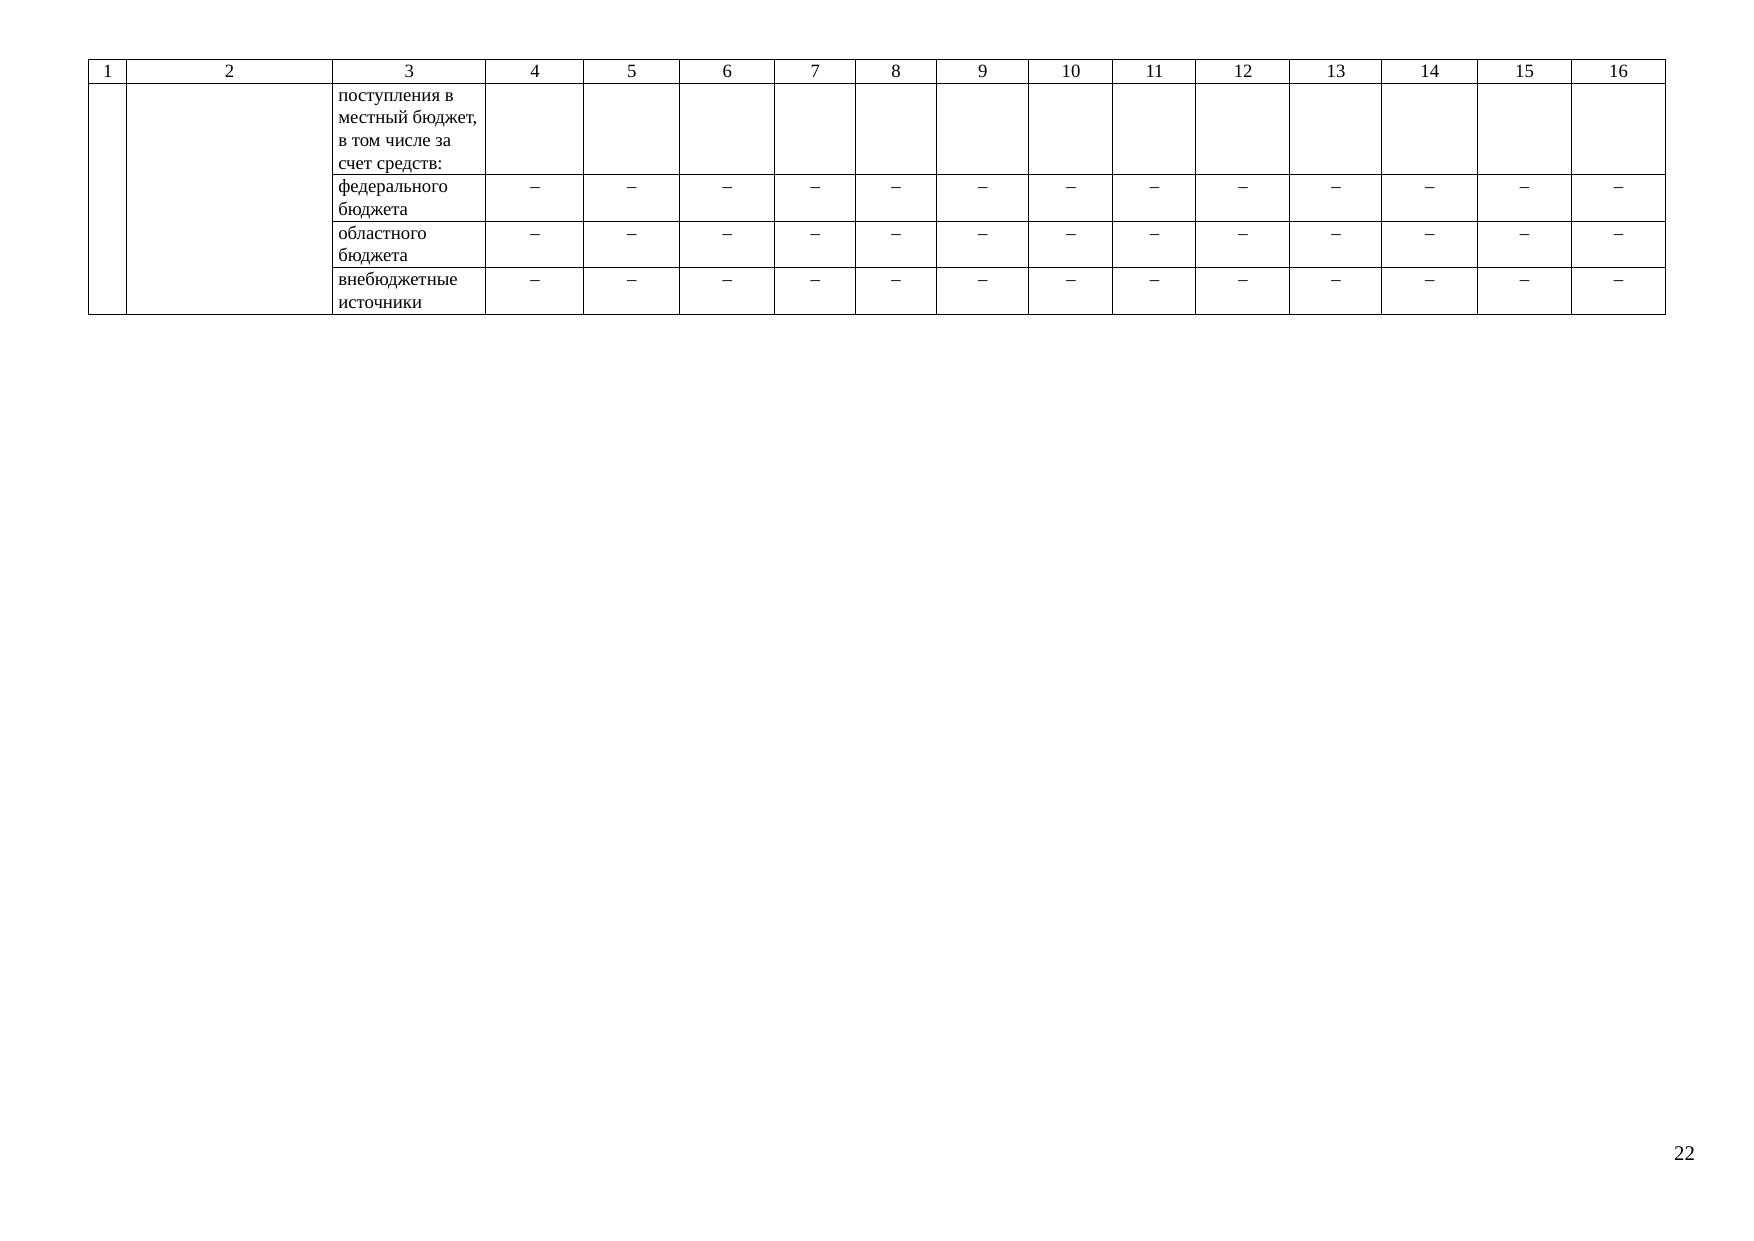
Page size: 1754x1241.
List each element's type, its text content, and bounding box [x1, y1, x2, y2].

table_cell – [1290, 222, 1381, 267]
table_cell – [584, 175, 679, 221]
table_header 10 [1029, 60, 1112, 83]
table_cell – [1113, 175, 1195, 221]
table_cell – [584, 268, 679, 313]
table_cell – [1382, 222, 1477, 267]
table_cell – [1382, 268, 1477, 313]
table_header 16 [1572, 60, 1665, 83]
table_header 11 [1113, 60, 1195, 83]
table_cell – [1290, 268, 1381, 313]
table_cell – [1382, 175, 1477, 221]
table_cell – [1196, 175, 1289, 221]
table_cell – [937, 84, 1028, 174]
table_cell – [486, 268, 583, 313]
table_header 3 [333, 60, 485, 83]
table_cell – [1572, 222, 1665, 267]
table_cell – [680, 84, 774, 174]
table_cell областного бюджета [333, 222, 485, 267]
table_cell – [680, 222, 774, 267]
table_cell – [775, 175, 855, 221]
table_cell – [1572, 268, 1665, 313]
table_cell – [1478, 175, 1571, 221]
table_cell – [856, 268, 936, 313]
table_cell – [937, 222, 1028, 267]
table_cell – [1029, 268, 1112, 313]
table_cell – [1113, 84, 1195, 174]
table_cell – [1478, 84, 1571, 174]
table_header 12 [1196, 60, 1289, 83]
table_cell – [1478, 222, 1571, 267]
table_cell – [1029, 84, 1112, 174]
table_cell – [1572, 175, 1665, 221]
table_cell – [680, 268, 774, 313]
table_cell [333, 84, 485, 174]
table_header 2 [127, 60, 332, 83]
table_cell – [1382, 84, 1477, 174]
table_cell – [680, 175, 774, 221]
table_cell федерального бюджета [333, 175, 485, 221]
table_cell – [775, 222, 855, 267]
table_header 1 [89, 60, 126, 83]
table_cell – [1113, 268, 1195, 313]
table_cell – [775, 84, 855, 174]
table_cell – [1478, 268, 1571, 313]
table_header 13 [1290, 60, 1381, 83]
table_cell – [1572, 84, 1665, 174]
table_cell – [856, 222, 936, 267]
table_cell – [1113, 222, 1195, 267]
table_cell – [1196, 222, 1289, 267]
table_header 6 [680, 60, 774, 83]
table_header 15 [1478, 60, 1571, 83]
table_cell – [856, 175, 936, 221]
table_header 5 [584, 60, 679, 83]
table_cell – [584, 84, 679, 174]
table_header 4 [486, 60, 583, 83]
table_cell – [584, 222, 679, 267]
table_cell – [486, 175, 583, 221]
table_cell – [1290, 175, 1381, 221]
table_cell внебюджетные источники [333, 268, 485, 313]
table_cell – [775, 268, 855, 313]
table_cell – [937, 268, 1028, 313]
table_cell – [1196, 84, 1289, 174]
table_header 14 [1382, 60, 1477, 83]
table_cell – [1029, 175, 1112, 221]
table_cell – [1029, 222, 1112, 267]
table_cell – [486, 222, 583, 267]
table_header 8 [856, 60, 936, 83]
table_cell – [486, 84, 583, 174]
table_header 7 [775, 60, 855, 83]
table_cell – [856, 84, 936, 174]
table_header 9 [937, 60, 1028, 83]
table_cell – [1196, 268, 1289, 313]
table_cell – [1290, 84, 1381, 174]
table_cell – [937, 175, 1028, 221]
